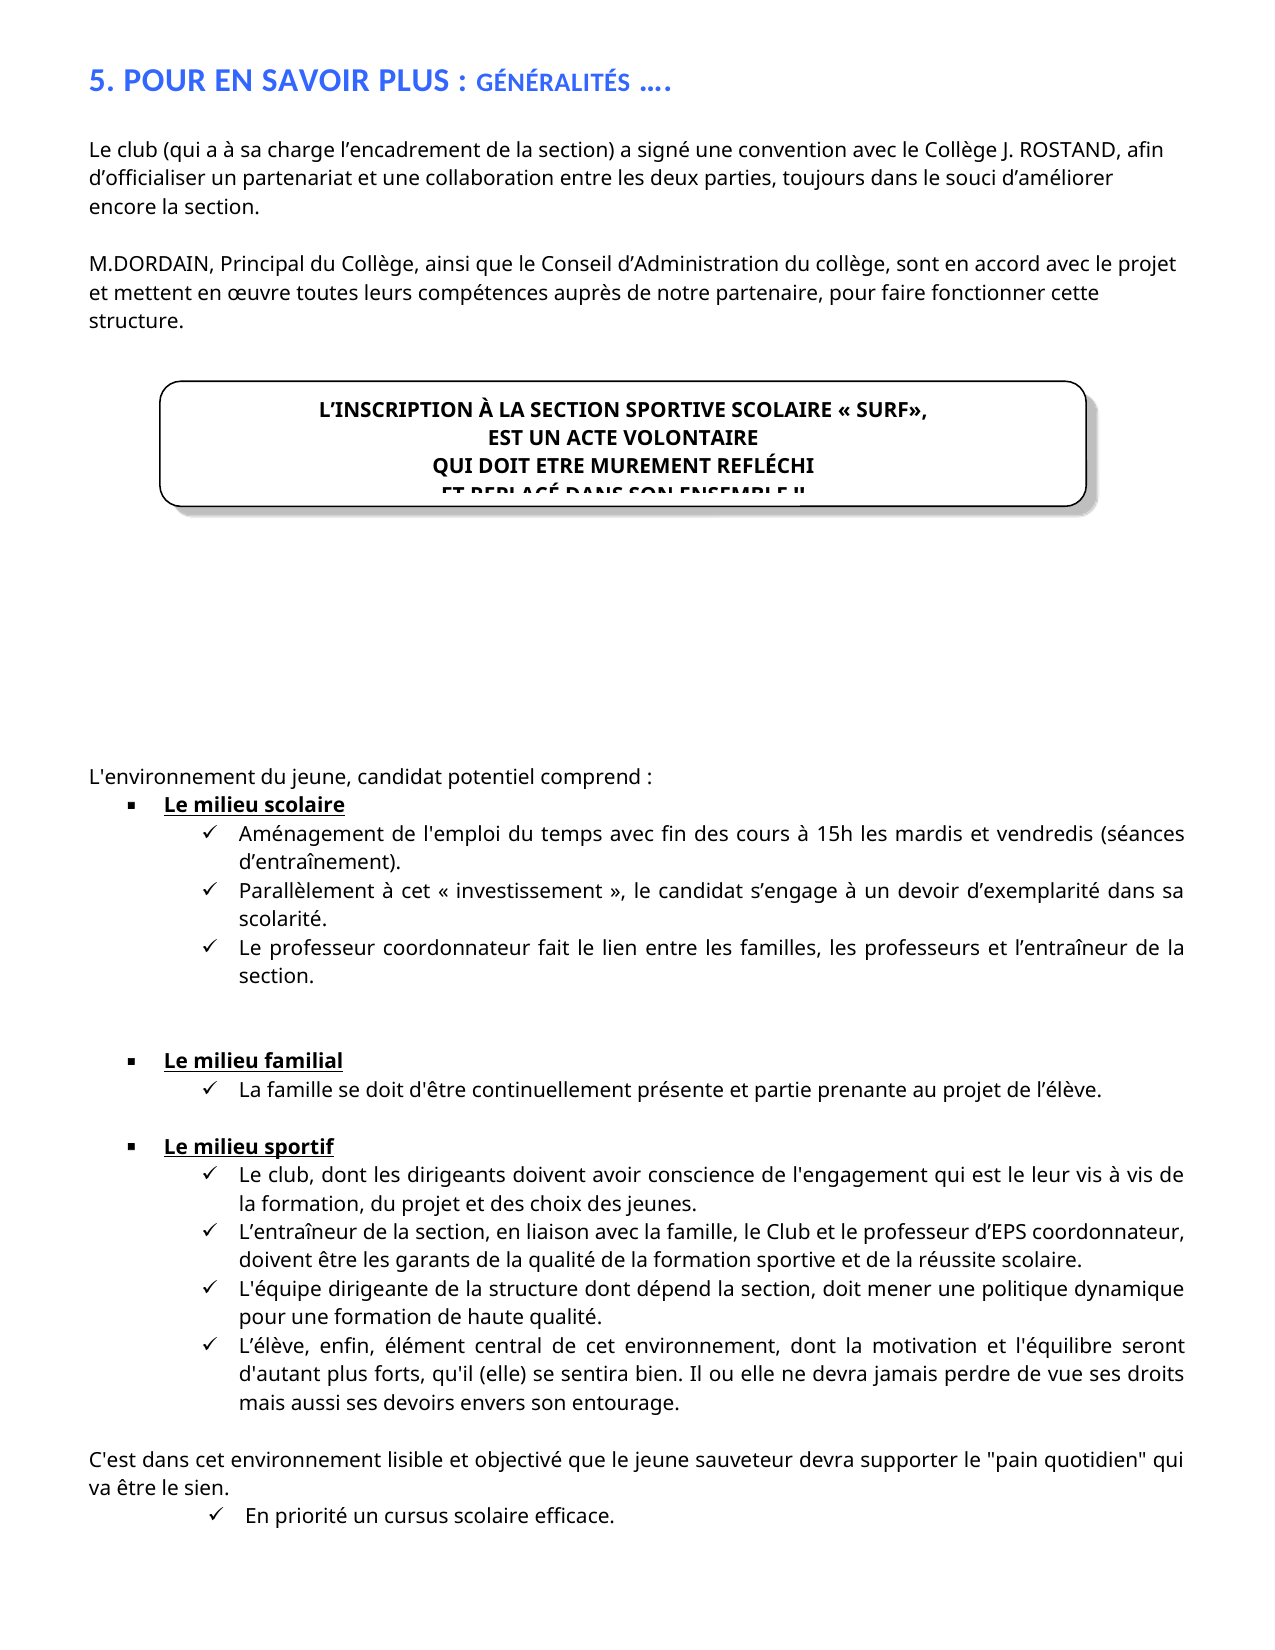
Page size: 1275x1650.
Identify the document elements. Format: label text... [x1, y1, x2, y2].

list Le professeur coordonnateur fait le lien entre les familles, les professeurs et l’entraîneur de la section. [201, 933, 1186, 990]
text C'est dans cet environnement lisible et objectivé que le jeune sauveteur devra supporter le "pain quotidien" qui va être le sien. [89, 1445, 1186, 1502]
list Parallèlement à cet « investissement », le candidat s’engage à un devoir d’exemplarité dans sa scolarité. [201, 876, 1186, 933]
list L’élève, enfin, élément central de cet environnement, dont la motivation et l'équilibre seront d'autant plus forts, qu'il (elle) se sentira bien. Il ou elle ne devra jamais perdre de vue ses droits mais aussi ses devoirs envers son entourage. [201, 1331, 1186, 1416]
text M.DORDAIN, Principal du Collège, ainsi que le Conseil d’Administration du collège, sont en accord avec le projet et mettent en œuvre toutes leurs compétences auprès de notre partenaire, pour faire fonctionner cette structure. [89, 249, 1186, 335]
text L'environnement du jeune, candidat potentiel comprend : [89, 762, 1186, 791]
list L’entraîneur de la section, en liaison avec la famille, le Club et le professeur d’EPS coordonnateur, doivent être les garants de la qualité de la formation sportive et de la réussite scolaire. [201, 1217, 1186, 1274]
list Le club, dont les dirigeants doivent avoir conscience de l'engagement qui est le leur vis à vis de la formation, du projet et des choix des jeunes. [201, 1160, 1186, 1217]
list La famille se doit d'être continuellement présente et partie prenante au projet de l’élève. [201, 1075, 1186, 1103]
subtitle 5. POUR EN SAVOIR PLUS : généralités …. [89, 59, 1186, 100]
list Le milieu sportif [126, 1132, 1186, 1160]
list Le milieu scolaire [126, 791, 1186, 819]
list En priorité un cursus scolaire efficace. [207, 1502, 1186, 1530]
list L'équipe dirigeante de la structure dont dépend la section, doit mener une politique dynamique pour une formation de haute qualité. [201, 1274, 1186, 1331]
text Le club (qui a à sa charge l’encadrement de la section) a signé une convention avec le Collège J. ROSTAND, afin d’officialiser un partenariat et une collaboration entre les deux parties, toujours dans le souci d’améliorer encore la section. [89, 135, 1186, 220]
list Aménagement de l'emploi du temps avec fin des cours à 15h les mardis et vendredis (séances d’entraînement). [201, 819, 1186, 876]
list Le milieu familial [126, 1047, 1186, 1075]
